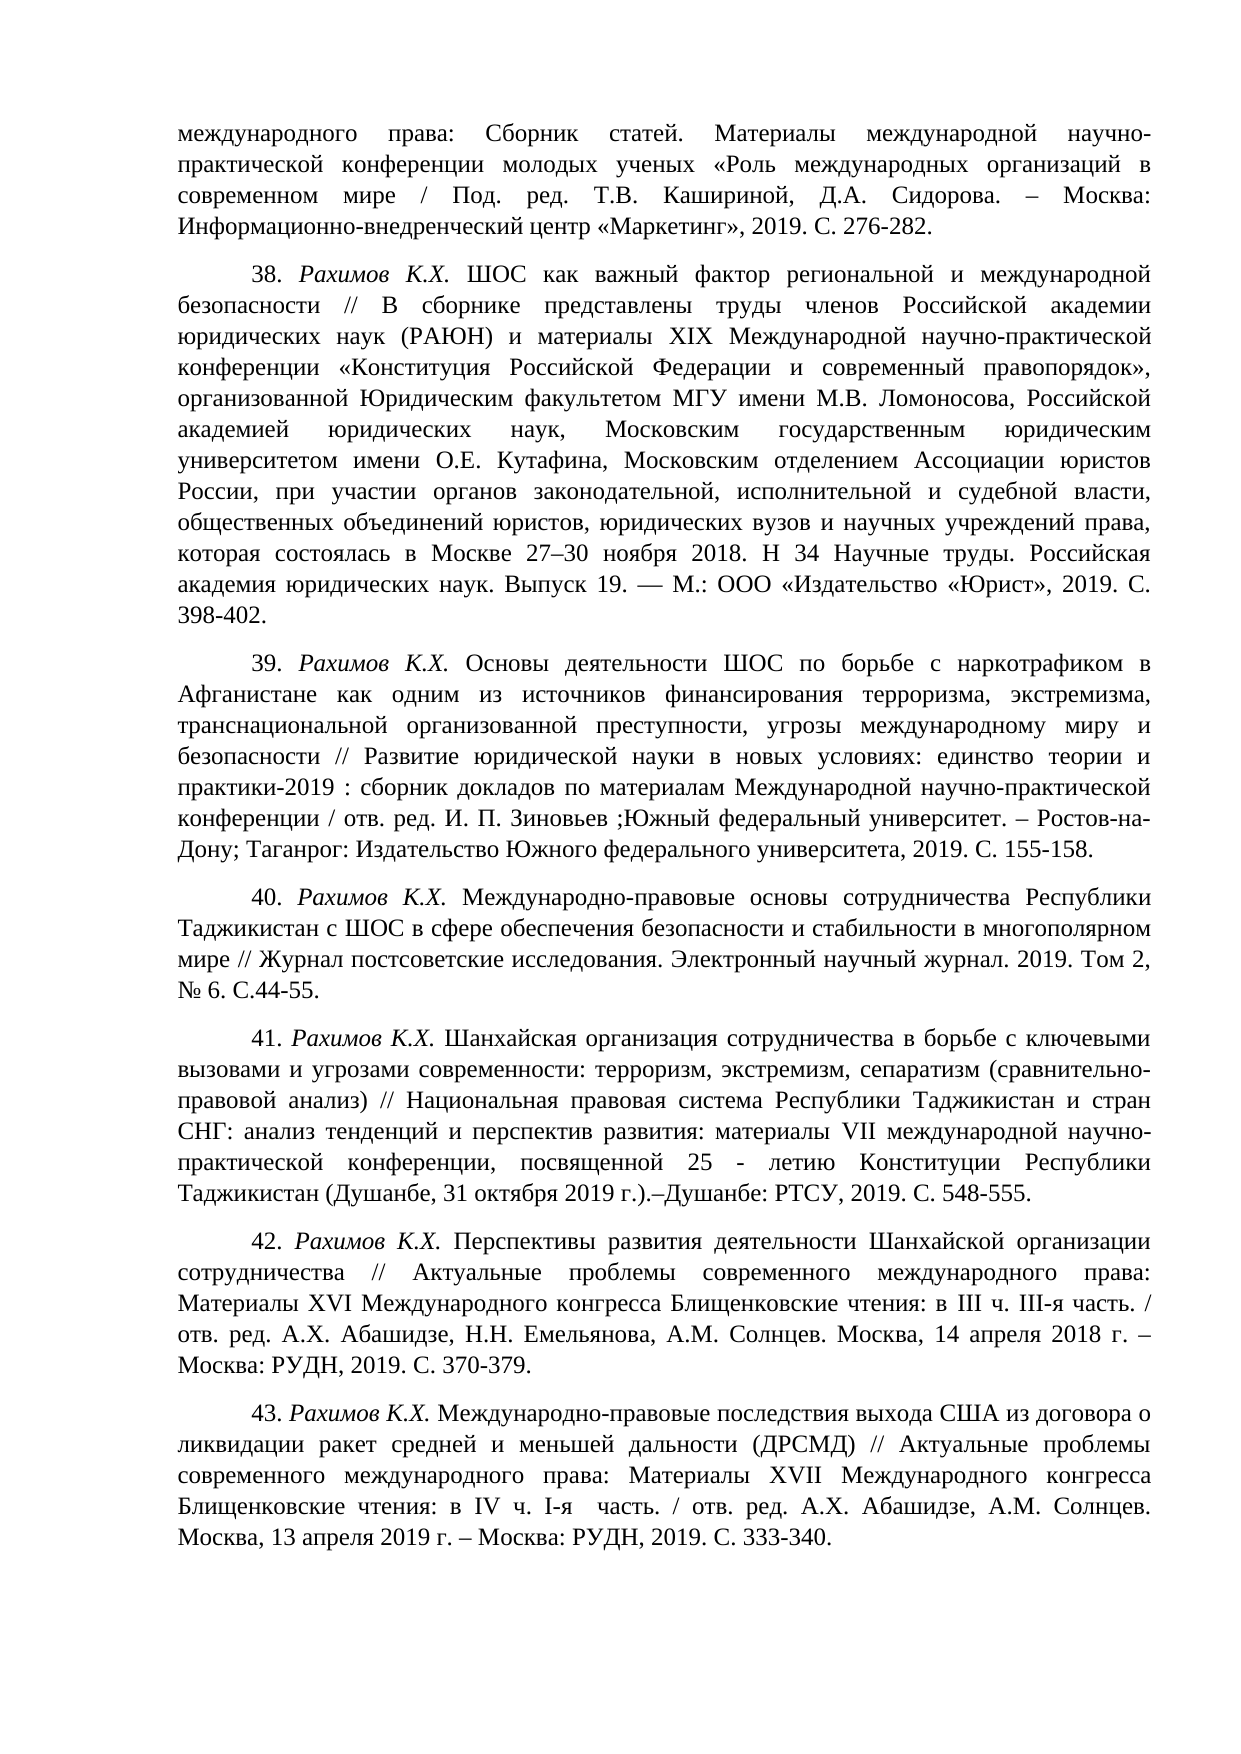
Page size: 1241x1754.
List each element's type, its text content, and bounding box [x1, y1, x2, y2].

text 38. Рахимов К.Х. ШОС как важный фактор региональной и международной безопасности // В сборнике представлены труды членов Российской академии юридических наук (РАЮН) и материалы XIX Международной научно-практической конференции «Конституция Российской Федерации и современный правопорядок», организованной Юридическим факультетом МГУ имени М.В. Ломоносова, Российской академией юридических наук, Московским государственным юридическим университетом имени О.Е. Кутафина, Московским отделением Ассоциации юристов России, при участии органов законодательной, исполнительной и судебной власти, общественных объединений юристов, юридических вузов и научных учреждений права, которая состоялась в Москве 27–30 ноября 2018. Н 34 Научные труды. Российская академия юридических наук. Выпуск 19. — М.: ООО «Издательство «Юрист», 2019. С. 398-402. [177, 259, 1152, 629]
text 40. Рахимов К.Х. Международно-правовые основы сотрудничества Республики Таджикистан с ШОС в сфере обеспечения безопасности и стабильности в многополярном мире // Журнал постсоветские исследования. Электронный научный журнал. 2019. Том 2, № 6. С.44-55. [177, 882, 1152, 1004]
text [177, 118, 1152, 240]
text 43. Рахимов К.Х. Международно-правовые последствия выхода США из договора о ликвидации ракет средней и меньшей дальности (ДРСМД) // Актуальные проблемы современного международного права: Материалы ХVII Международного конгресса Блищенковские чтения: в IV ч. I-я часть. / отв. ред. А.Х. Абашидзе, А.М. Солнцев. Москва, 13 апреля 2019 г. – Москва: РУДН, 2019. С. 333-340. [177, 1398, 1152, 1551]
text 39. Рахимов К.Х. Основы деятельности ШОС по борьбе с наркотрафиком в Афганистане как одним из источников финансирования терроризма, экстремизма, транснациональной организованной преступности, угрозы международному миру и безопасности // Развитие юридической науки в новых условиях: единство теории и практики-2019 : сборник докладов по материалам Международной научно-практической конференции / отв. ред. И. П. Зиновьев ;Южный федеральный университет. – Ростов-на-Дону; Таганрог: Издательство Южного федерального университета, 2019. С. 155-158. [177, 648, 1152, 863]
text 41. Рахимов К.Х. Шанхайская организация сотрудничества в борьбе с ключевыми вызовами и угрозами современности: терроризм, экстремизм, сепаратизм (сравнительно-правовой анализ) // Национальная правовая система Республики Таджикистан и стран СНГ: анализ тенденций и перспектив развития: материалы VII международной научно-практической конференции, посвященной 25 - летию Конституции Республики Таджикистан (Душанбе, 31 октября 2019 г.).–Душанбе: РТСУ, 2019. С. 548-555. [177, 1023, 1152, 1207]
text 42. Рахимов К.Х. Перспективы развития деятельности Шанхайской организации сотрудничества // Актуальные проблемы современного международного права: Материалы ХVI Международного конгресса Блищенковские чтения: в III ч. III-я часть. / отв. ред. А.Х. Абашидзе, Н.Н. Емельянова, А.М. Солнцев. Москва, 14 апреля 2018 г. – Москва: РУДН, 2019. С. 370-379. [177, 1226, 1152, 1379]
